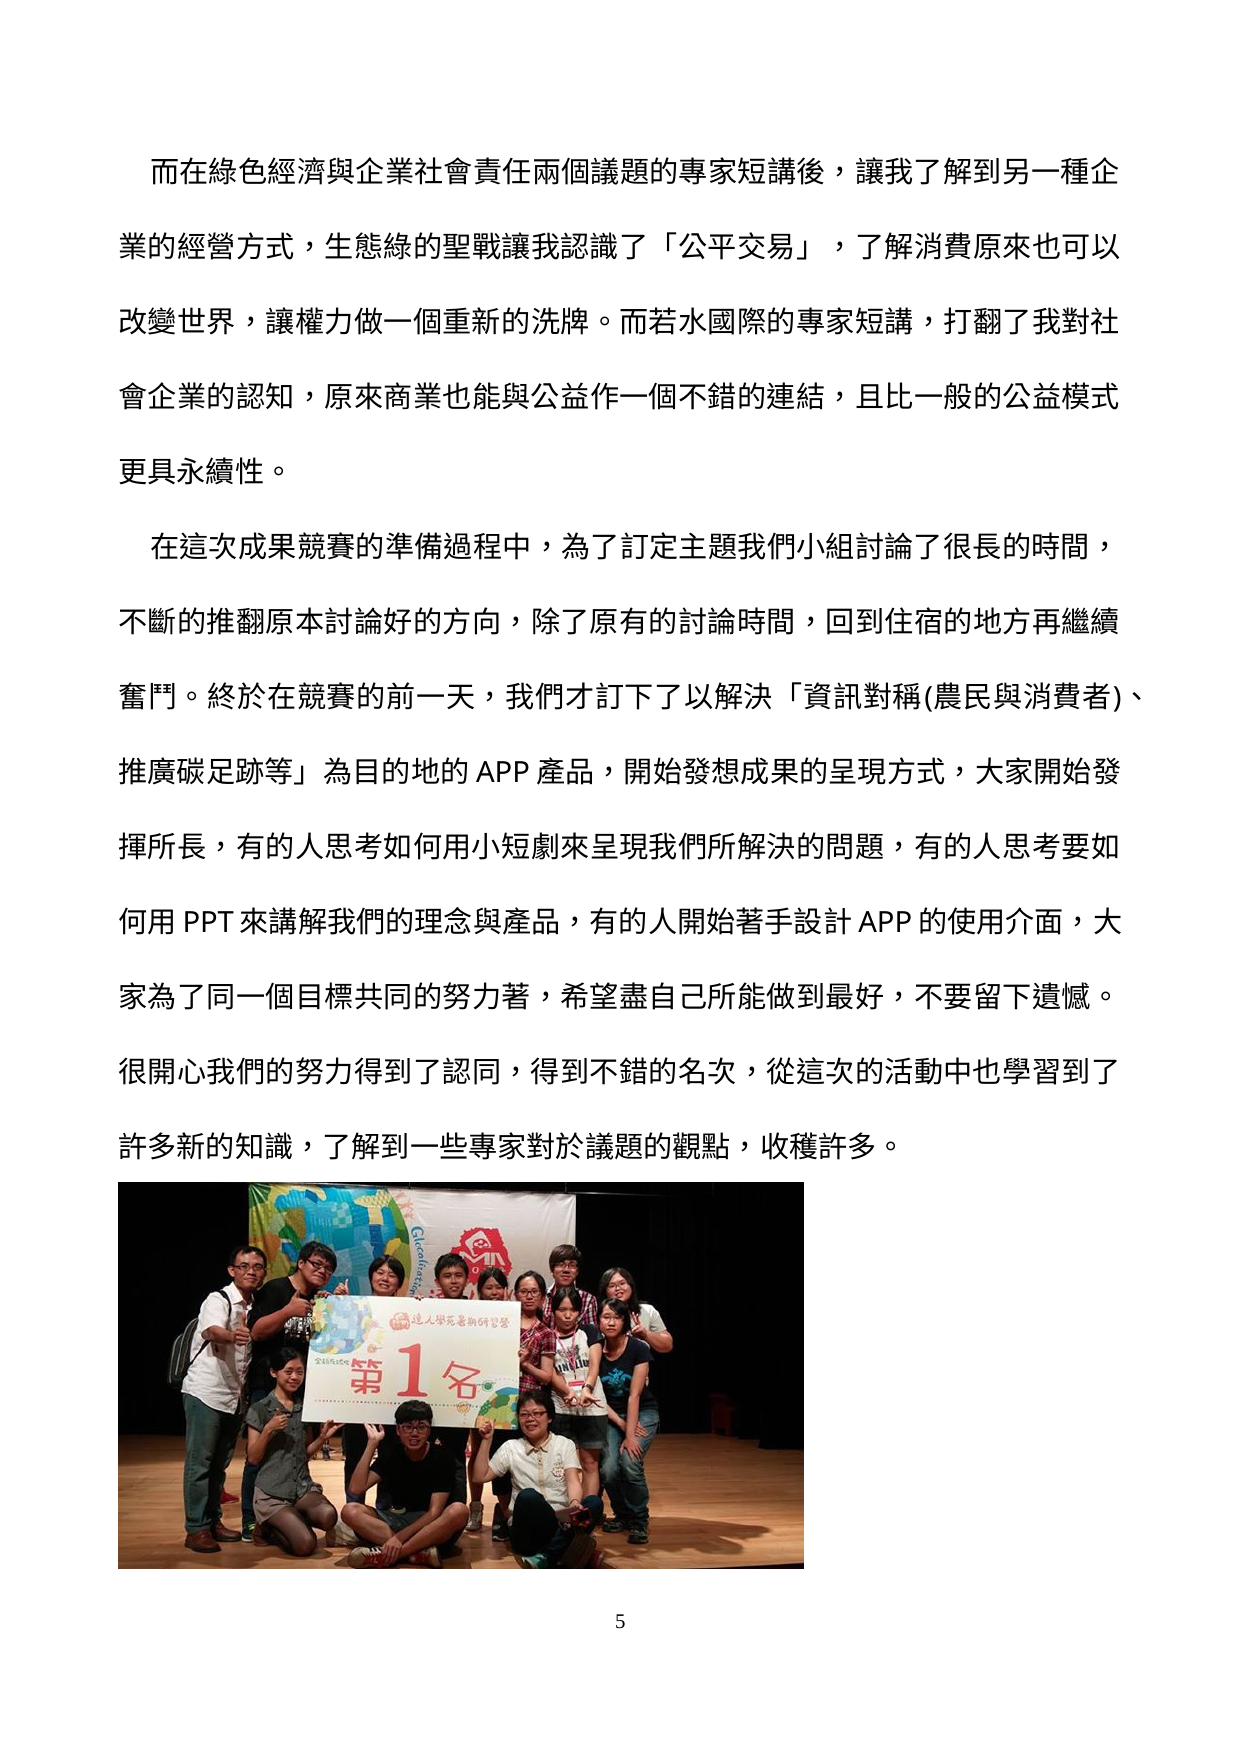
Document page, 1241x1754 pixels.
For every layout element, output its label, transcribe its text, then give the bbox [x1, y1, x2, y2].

text 而在綠色經濟與企業社會責任兩個議題的專家短講後，讓我了解到另一種企業的經營方式，生態綠的聖戰讓我認識了「公平交易」，了解消費原來也可以改變世界，讓權力做一個重新的洗牌。而若水國際的專家短講，打翻了我對社會企業的認知，原來商業也能與公益作一個不錯的連結，且比一般的公益模式更具永續性。 [118, 132, 1122, 507]
text 在這次成果競賽的準備過程中，為了訂定主題我們小組討論了很長的時間，不斷的推翻原本討論好的方向，除了原有的討論時間，回到住宿的地方再繼續奮鬥。終於在競賽的前一天，我們才訂下了以解決「資訊對稱(農民與消費者)、推廣碳足跡等」為目的地的APP產品，開始發想成果的呈現方式，大家開始發揮所長，有的人思考如何用小短劇來呈現我們所解決的問題，有的人思考要如何用PPT來講解我們的理念與產品，有的人開始著手設計APP的使用介面，大家為了同一個目標共同的努力著，希望盡自己所能做到最好，不要留下遺憾。很開心我們的努力得到了認同，得到不錯的名次，從這次的活動中也學習到了許多新的知識，了解到一些專家對於議題的觀點，收穫許多。 [118, 507, 1122, 1182]
picture [118, 1182, 804, 1569]
